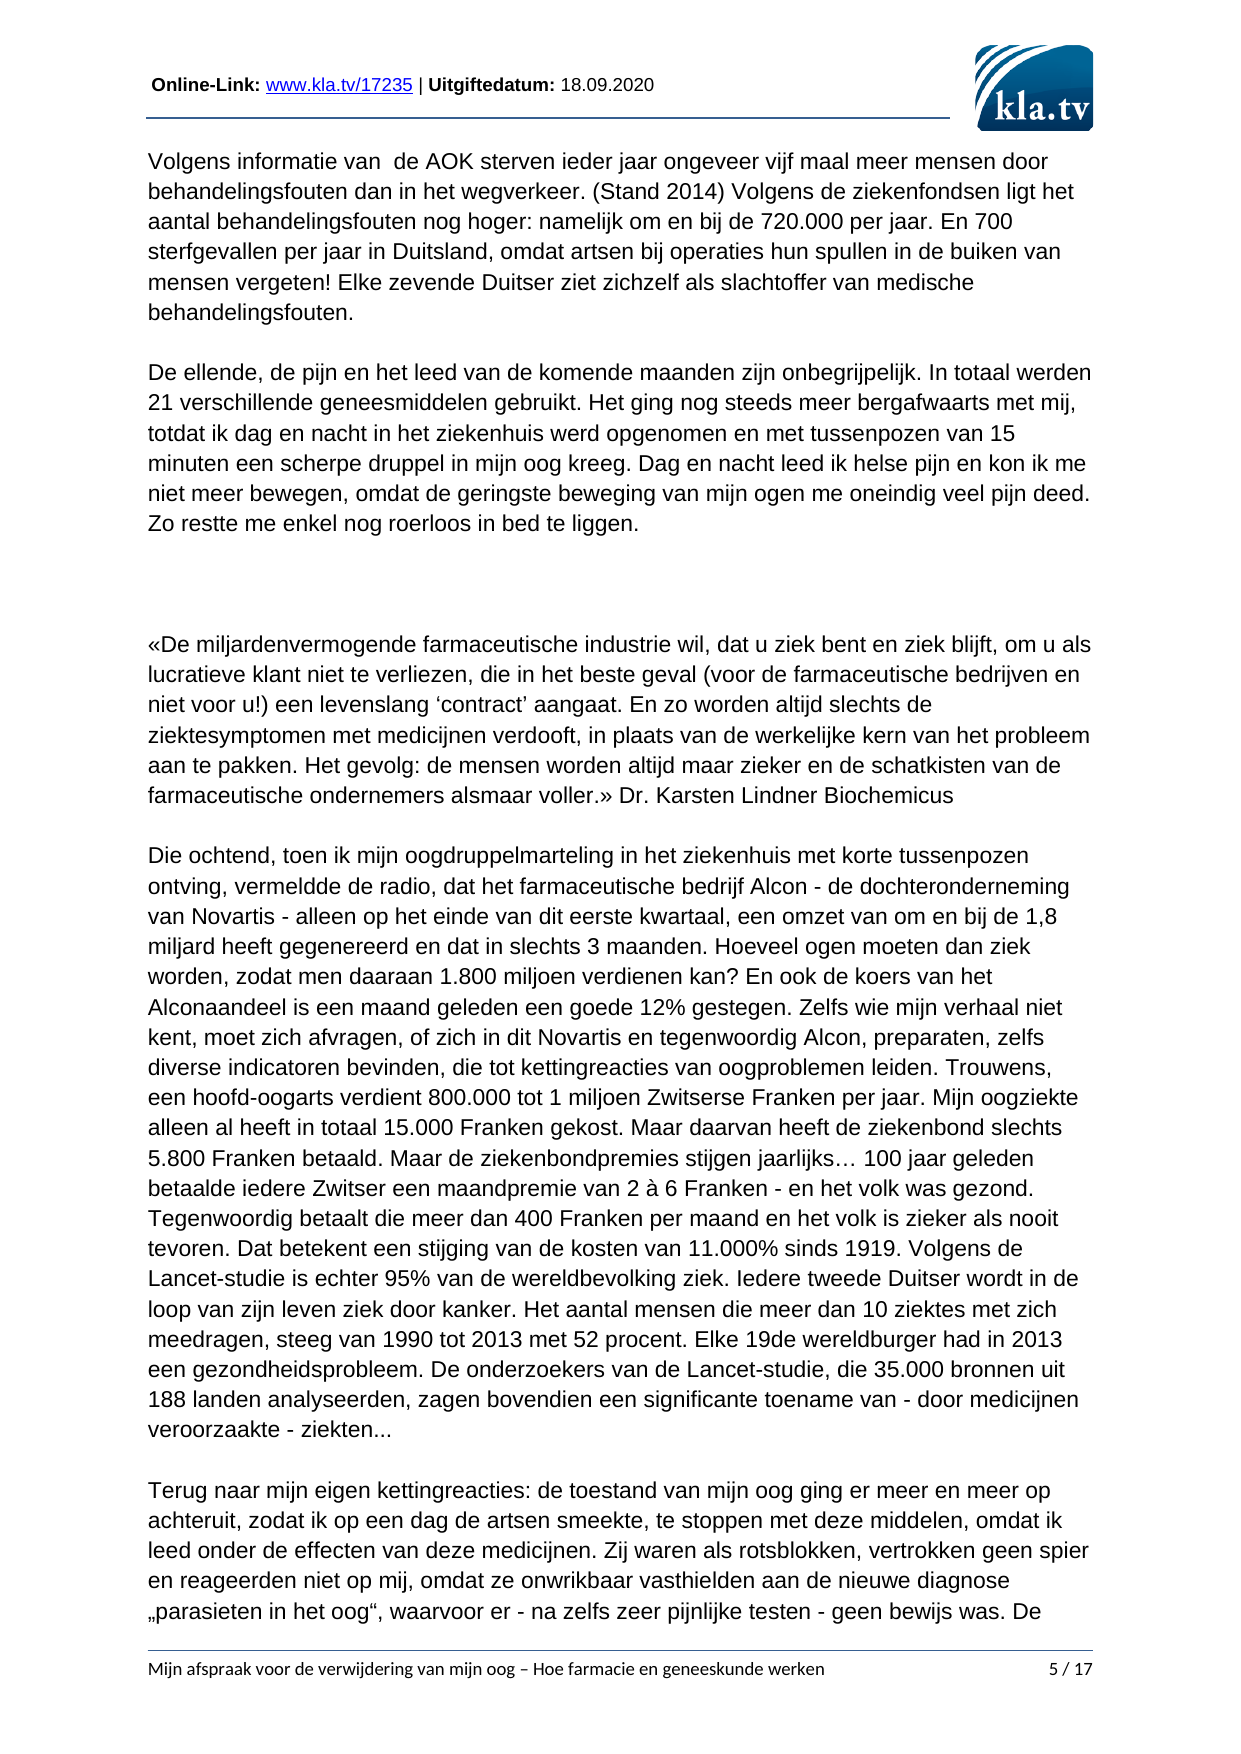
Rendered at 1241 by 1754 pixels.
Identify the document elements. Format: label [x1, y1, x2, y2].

text [148, 148, 1093, 1624]
